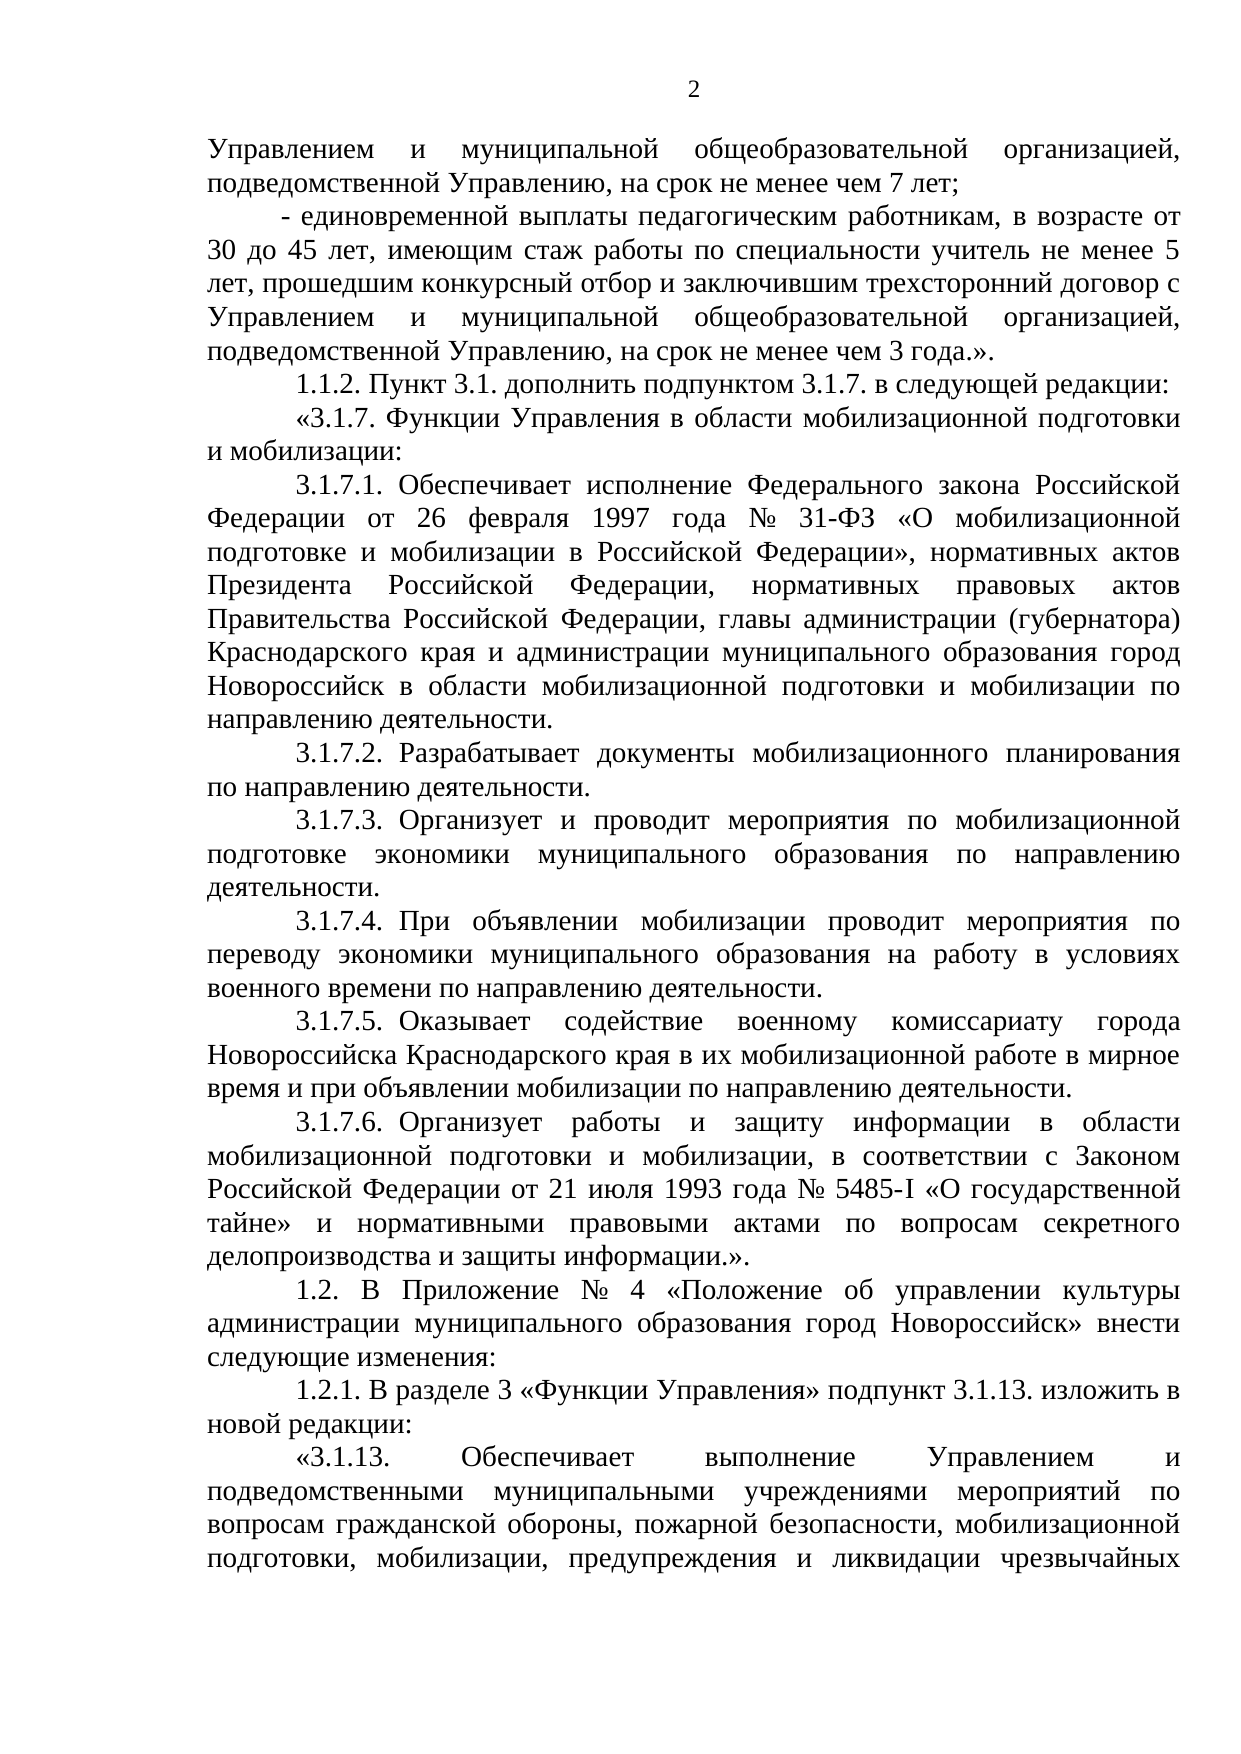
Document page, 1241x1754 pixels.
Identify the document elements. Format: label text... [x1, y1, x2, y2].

text «3.1.7. Функции Управления в области мобилизационной подготовки и мобилизации: [207, 400, 1181, 467]
text 3.1.7.6. Организует работы и защиту информации в области мобилизационной подготовки и мобилизации, в соответствии с Законом Российской Федерации от 21 июля 1993 года № 5485-I «О государственной тайне» и нормативными правовыми актами по вопросам секретного делопроизводства и защиты информации.». [207, 1104, 1181, 1272]
text 3.1.7.5. Оказывает содействие военному комиссариату города Новороссийска Краснодарского края в их мобилизационной работе в мирное время и при объявлении мобилизации по направлению деятельности. [207, 1003, 1181, 1104]
text 1.2. В Приложение № 4 «Положение об управлении культуры администрации муниципального образования город Новороссийск» внести следующие изменения: [207, 1272, 1181, 1372]
text 3.1.7.1. Обеспечивает исполнение Федерального закона Российской Федерации от 26 февраля 1997 года № 31-ФЗ «О мобилизационной подготовке и мобилизации в Российской Федерации», нормативных актов Президента Российской Федерации, нормативных правовых актов Правительства Российской Федерации, главы администрации (губернатора) Краснодарского края и администрации муниципального образования город Новороссийск в области мобилизационной подготовки и мобилизации по направлению деятельности. [207, 467, 1181, 735]
text 3.1.7.3. Организует и проводит мероприятия по мобилизационной подготовке экономики муниципального образования по направлению деятельности. [207, 802, 1181, 903]
text 3.1.7.4. При объявлении мобилизации проводит мероприятия по переводу экономики муниципального образования на работу в условиях военного времени по направлению деятельности. [207, 903, 1181, 1003]
text 1.1.2. Пункт 3.1. дополнить подпунктом 3.1.7. в следующей редакции: [207, 366, 1181, 400]
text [207, 131, 1181, 198]
text 3.1.7.2. Разрабатывает документы мобилизационного планирования по направлению деятельности. [207, 735, 1181, 802]
text 1.2.1. В разделе 3 «Функции Управления» подпункт 3.1.13. изложить в новой редакции: [207, 1372, 1181, 1439]
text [207, 1439, 1181, 1574]
text - единовременной выплаты педагогическим работникам, в возрасте от 30 до 45 лет, имеющим стаж работы по специальности учитель не менее 5 лет, прошедшим конкурсный отбор и заключившим трехсторонний договор с Управлением и муниципальной общеобразовательной организацией, подведомственной Управлению, на срок не менее чем 3 года.». [207, 198, 1181, 366]
